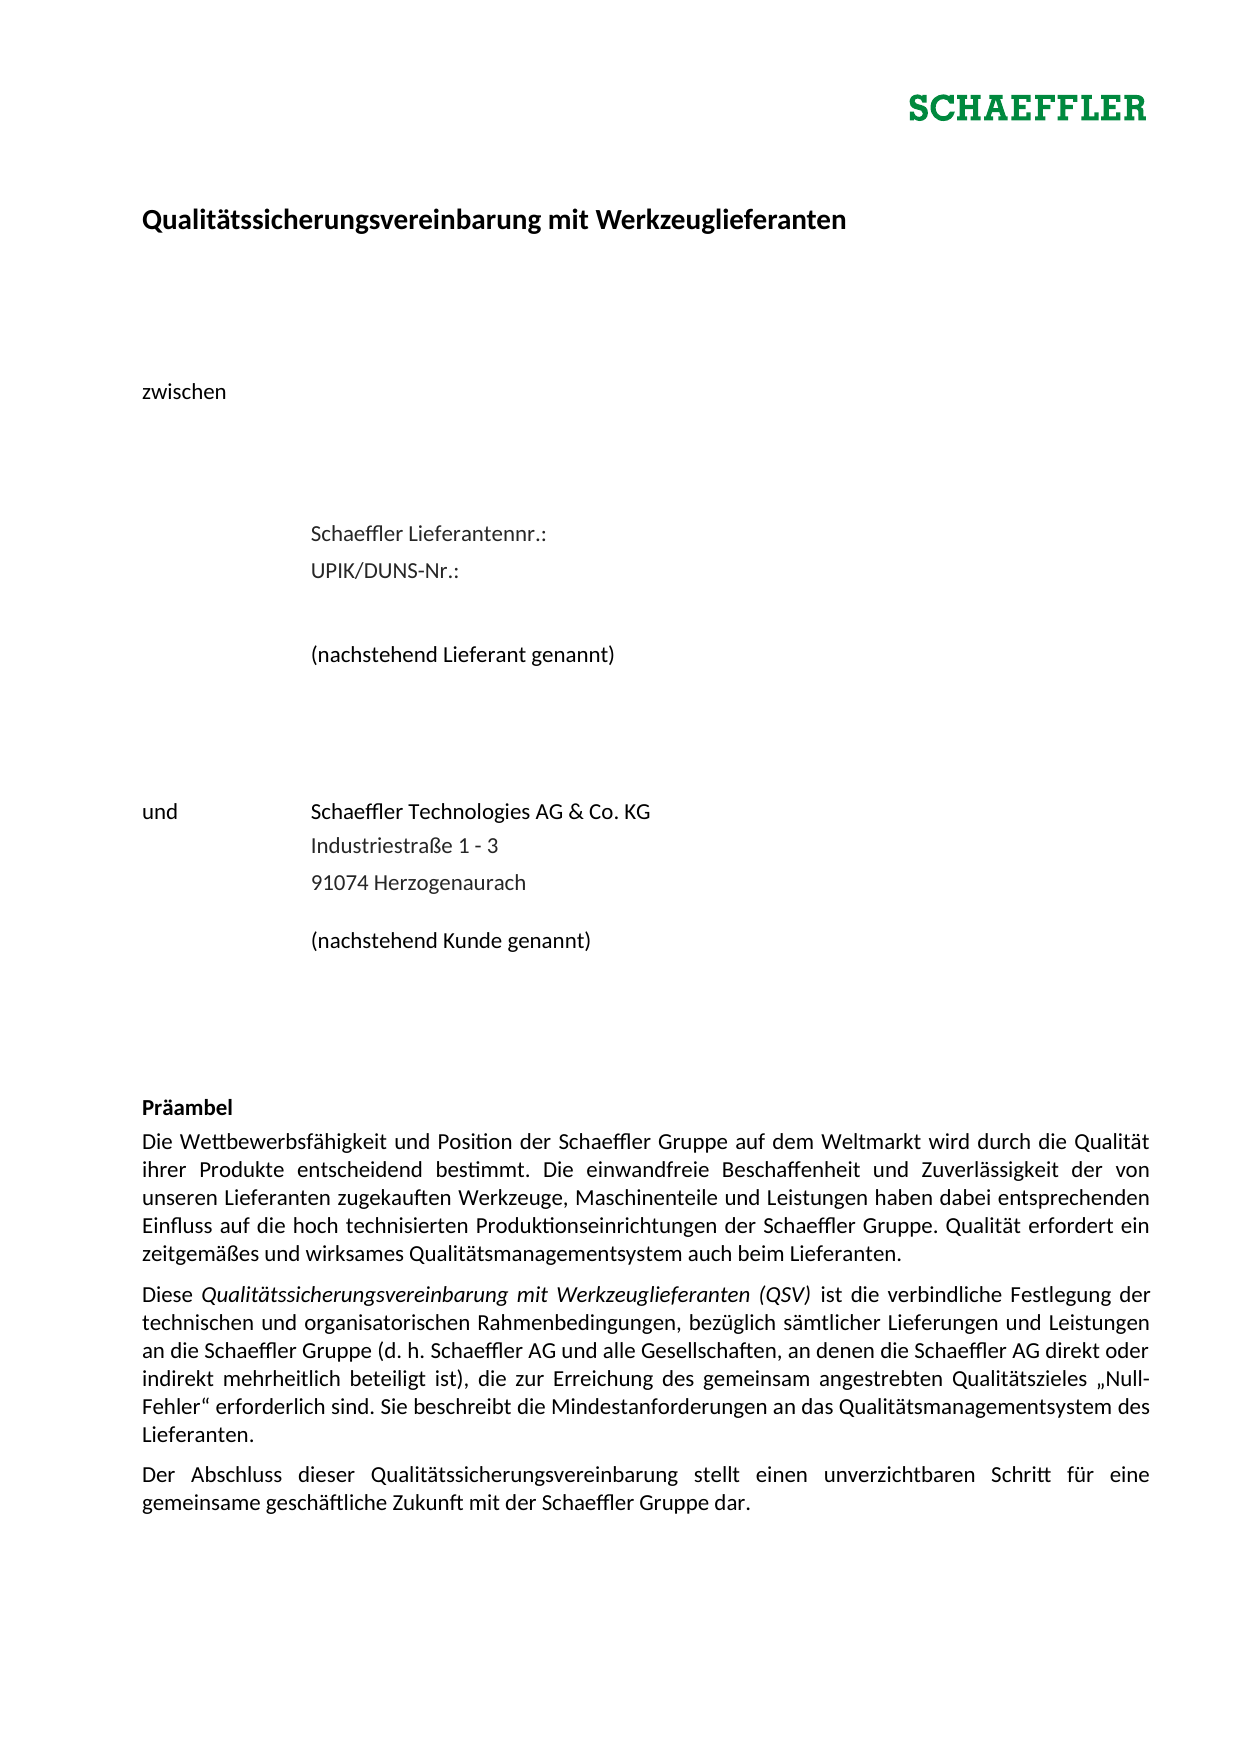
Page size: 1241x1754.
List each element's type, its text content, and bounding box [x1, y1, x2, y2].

title Qualitätssicherungsvereinbarung mit Werkzeuglieferanten [142, 201, 1152, 236]
text Der Abschluss dieser Qualitätssicherungsvereinbarung stellt einen unverzichtbaren Schritt für eine gemeinsame geschäftliche Zukunft mit der Schaeffler Gruppe dar. [142, 1460, 1152, 1516]
text Diese Qualitätssicherungsvereinbarung mit Werkzeuglieferanten (QSV) ist die verbindliche Festlegung der technischen und organisatorischen Rahmenbedingungen, bezüglich sämtlicher Lieferungen und Leistungen an die Schaeffler Gruppe (d. h. Schaeffler AG und alle Gesellschaften, an denen die Schaeffler AG direkt oder indirekt mehrheitlich beteiligt ist), die zur Erreichung des gemeinsam angestrebten Qualitätszieles „Null-Fehler“ erforderlich sind. Sie beschreibt die Mindestanforderungen an das Qualitätsmanagementsystem des Lieferanten. [142, 1280, 1152, 1448]
text Schaeffler Lieferantennr.: [142, 519, 1152, 547]
text und Schaeffler Technologies AG & Co. KG [142, 797, 1152, 825]
text Die Wettbewerbsfähigkeit und Position der Schaeffler Gruppe auf dem Weltmarkt wird durch die Qualität ihrer Produkte entscheidend bestimmt. Die einwandfreie Beschaffenheit und Zuverlässigkeit der von unseren Lieferanten zugekauften Werkzeuge, Maschinenteile und Leistungen haben dabei entsprechenden Einfluss auf die hoch technisierten Produktionseinrichtungen der Schaeffler Gruppe. Qualität erfordert ein zeitgemäßes und wirksames Qualitätsmanagementsystem auch beim Lieferanten. [142, 1127, 1152, 1267]
text Präambel [142, 1093, 1152, 1121]
text (nachstehend Kunde genannt) [142, 926, 1152, 954]
text Industriestraße 1 - 3 [311, 831, 1152, 859]
text UPIK/DUNS-Nr.: [142, 556, 1152, 584]
text zwischen [142, 377, 1152, 405]
text 91074 Herzogenaurach [311, 868, 1152, 896]
text (nachstehend Lieferant genannt) [142, 640, 1152, 668]
